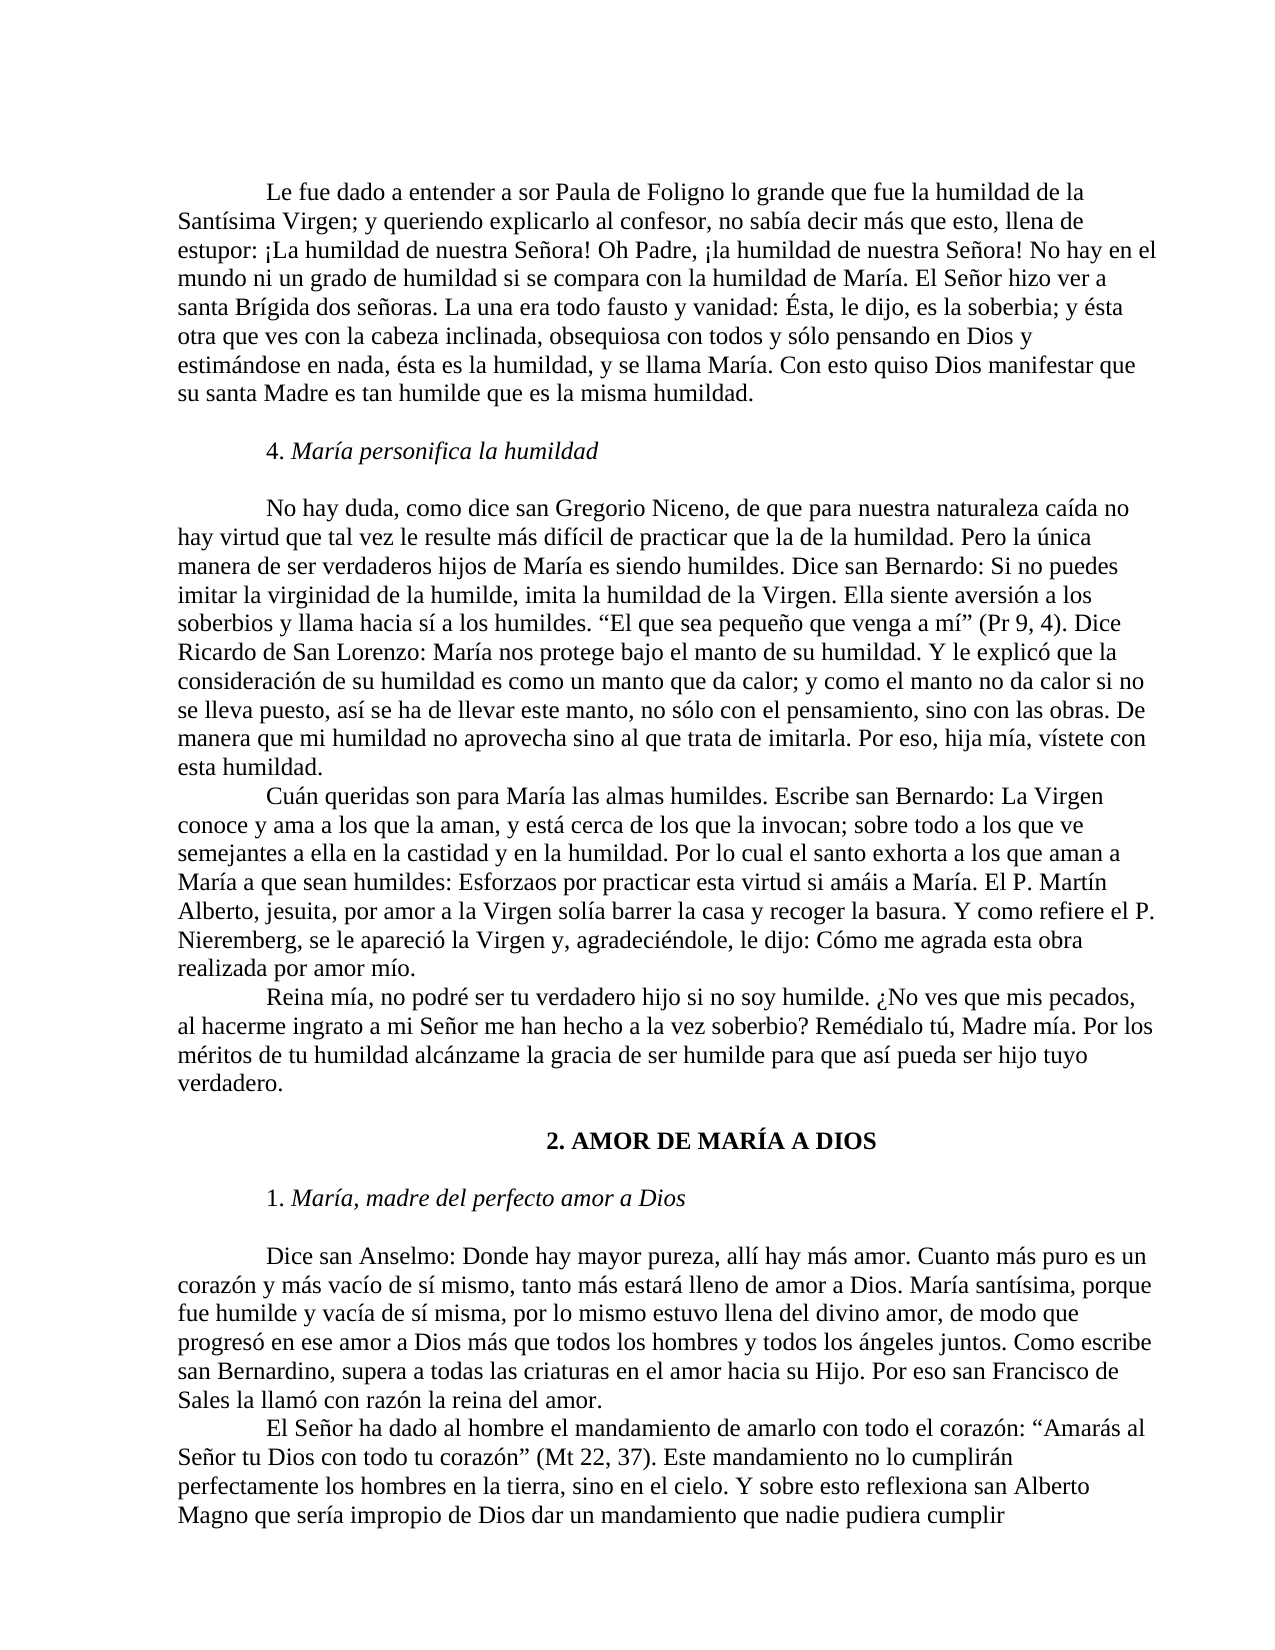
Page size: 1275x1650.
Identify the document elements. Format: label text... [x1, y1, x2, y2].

text Dice san Anselmo: Donde hay mayor pureza, allí hay más amor. Cuanto más puro es un corazón y más vacío de sí mismo, tanto más estará lleno de amor a Dios. María santísima, porque fue humilde y vacía de sí misma, por lo mismo estuvo llena del divino amor, de modo que progresó en ese amor a Dios más que todos los hombres y todos los ángeles juntos. Como escribe san Bernardino, supera a todas las criaturas en el amor hacia su Hijo. Por eso san Francisco de Sales la llamó con razón la reina del amor. [177, 1241, 1157, 1413]
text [177, 1413, 1157, 1528]
text Cuán queridas son para María las almas humildes. Escribe san Bernardo: La Virgen conoce y ama a los que la aman, y está cerca de los que la invocan; sobre todo a los que ve semejantes a ella en la castidad y en la humildad. Por lo cual el santo exhorta a los que aman a María a que sean humildes: Esforzaos por practicar esta virtud si amáis a María. El P. Martín Alberto, jesuita, por amor a la Virgen solía barrer la casa y recoger la basura. Y como refiere el P. Nieremberg, se le apareció la Virgen y, agradeciéndole, le dijo: Cómo me agrada esta obra realizada por amor mío. [177, 781, 1157, 982]
text Reina mía, no podré ser tu verdadero hijo si no soy humilde. ¿No ves que mis pecados, al hacerme ingrato a mi Señor me han hecho a la vez soberbio? Remédialo tú, Madre mía. Por los méritos de tu humildad alcánzame la gracia de ser humilde para que así pueda ser hijo tuyo verdadero. [177, 982, 1157, 1097]
text Le fue dado a entender a sor Paula de Foligno lo grande que fue la humildad de la Santísima Virgen; y queriendo explicarlo al confesor, no sabía decir más que esto, llena de estupor: ¡La humildad de nuestra Señora! Oh Padre, ¡la humildad de nuestra Señora! No hay en el mundo ni un grado de humildad si se compara con la humildad de María. El Señor hizo ver a santa Brígida dos señoras. La una era todo fausto y vanidad: Ésta, le dijo, es la soberbia; y ésta otra que ves con la cabeza inclinada, obsequiosa con todos y sólo pensando en Dios y estimándose en nada, ésta es la humildad, y se llama María. Con esto quiso Dios manifestar que su santa Madre es tan humilde que es la misma humildad. [177, 177, 1157, 407]
text 2. AMOR DE MARÍA A DIOS [177, 1126, 1157, 1155]
text 4. María personifica la humildad [177, 436, 1157, 465]
text No hay duda, como dice san Gregorio Niceno, de que para nuestra naturaleza caída no hay virtud que tal vez le resulte más difícil de practicar que la de la humildad. Pero la única manera de ser verdaderos hijos de María es siendo humildes. Dice san Bernardo: Si no puedes imitar la virginidad de la humilde, imita la humildad de la Virgen. Ella siente aversión a los soberbios y llama hacia sí a los humildes. “El que sea pequeño que venga a mí” (Pr 9, 4). Dice Ricardo de San Lorenzo: María nos protege bajo el manto de su humildad. Y le explicó que la consideración de su humildad es como un manto que da calor; y como el manto no da calor si no se lleva puesto, así se ha de llevar este manto, no sólo con el pensamiento, sino con las obras. De manera que mi humildad no aprovecha sino al que trata de imitarla. Por eso, hija mía, vístete con esta humildad. [177, 493, 1157, 781]
text 1. María, madre del perfecto amor a Dios [177, 1183, 1157, 1212]
